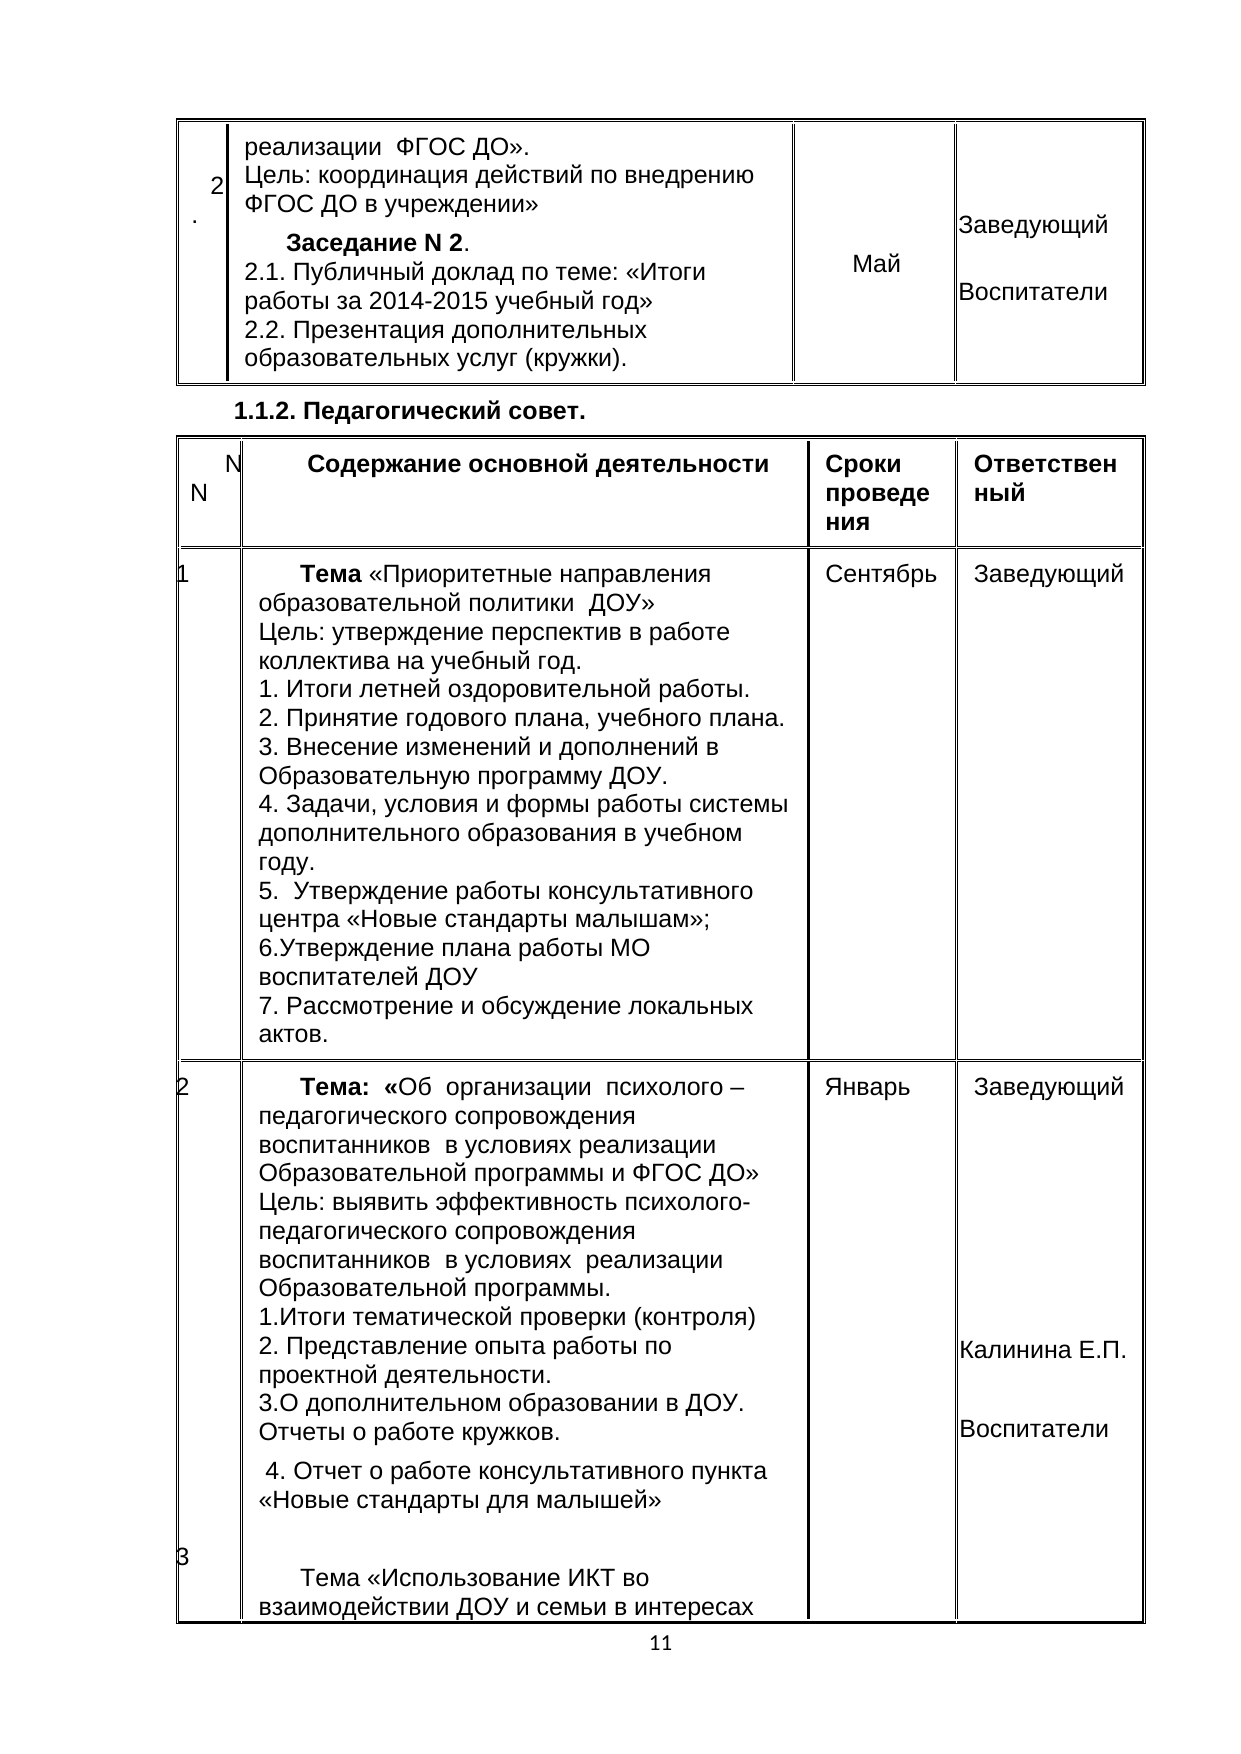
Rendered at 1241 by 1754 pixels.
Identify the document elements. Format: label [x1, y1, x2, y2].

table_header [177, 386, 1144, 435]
table_header [177, 437, 1144, 1621]
table_header [179, 122, 1142, 383]
